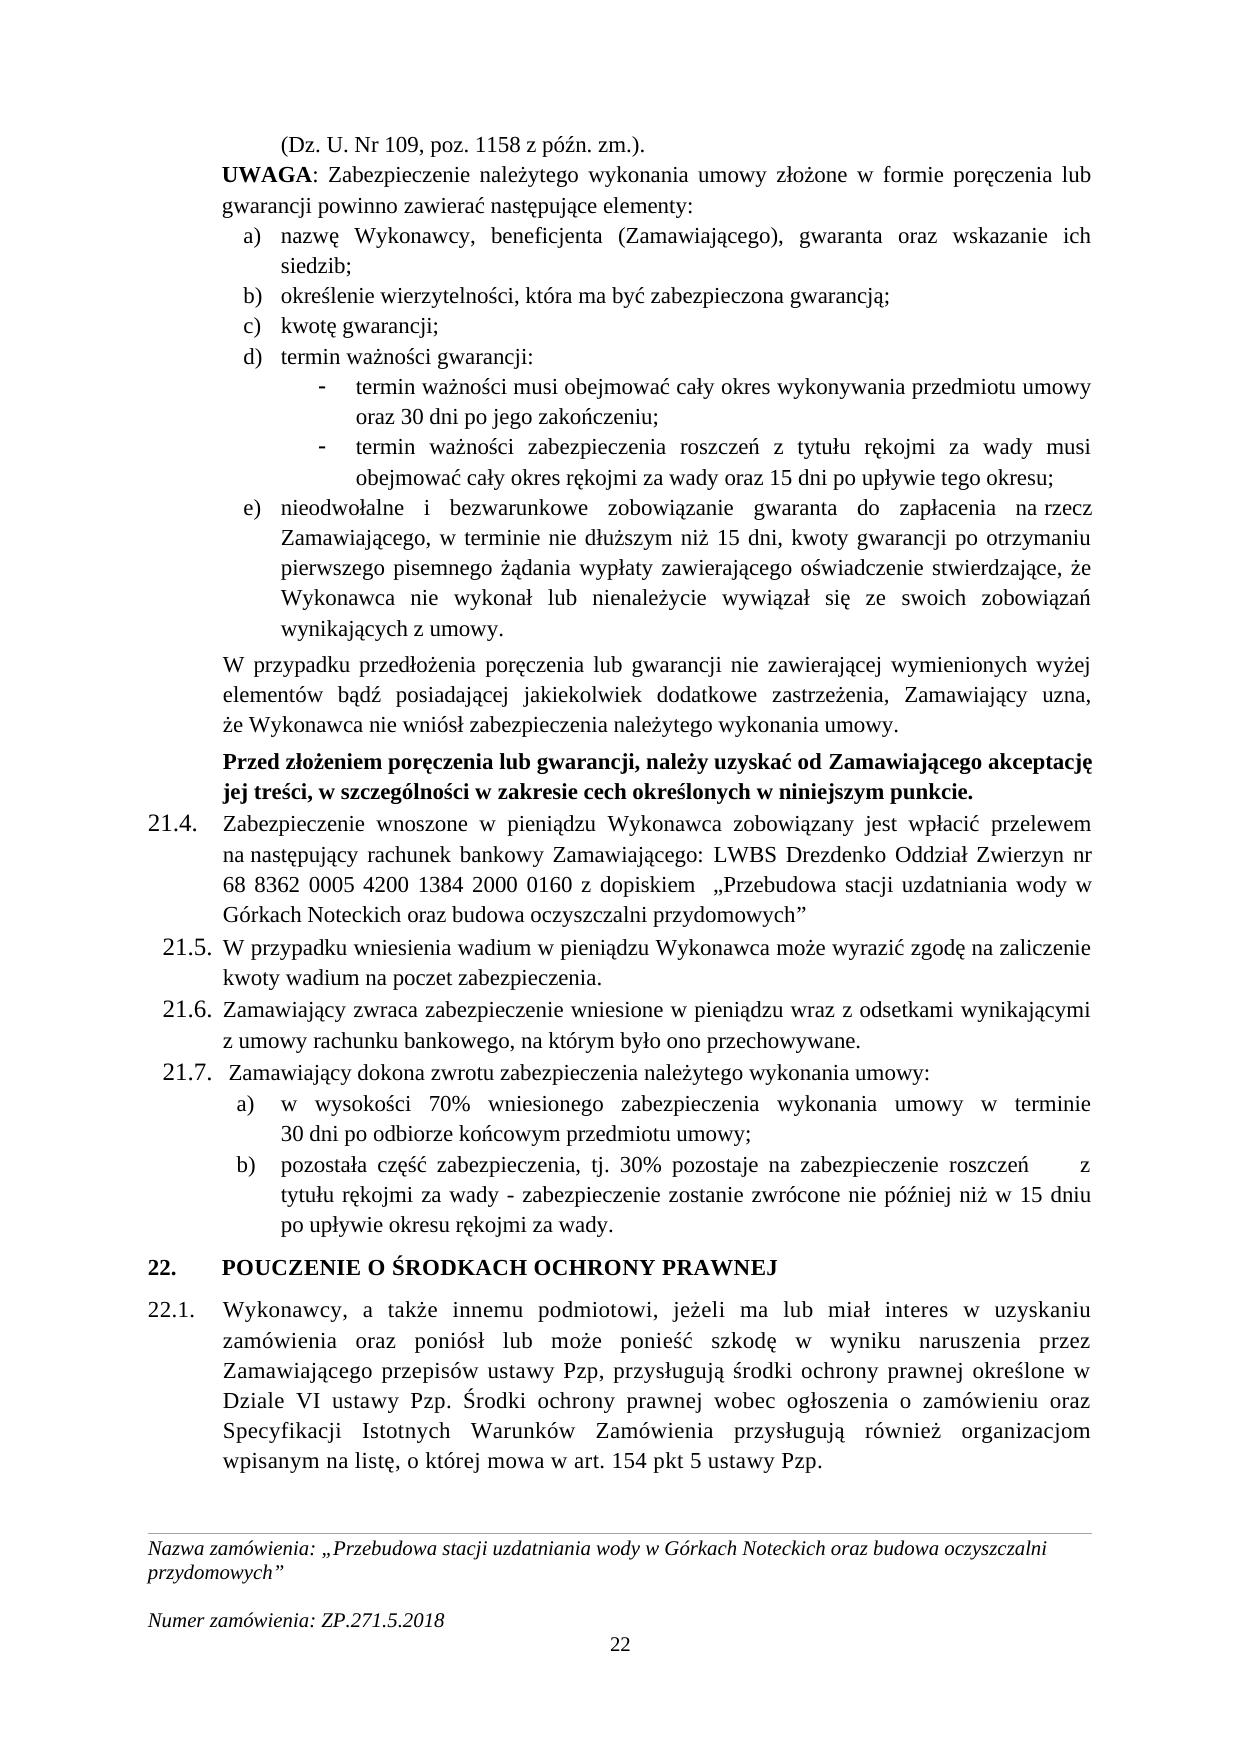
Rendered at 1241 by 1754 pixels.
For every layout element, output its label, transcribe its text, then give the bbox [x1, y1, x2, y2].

list termin ważności musi obejmować cały okres wykonywania przedmiotu umowy oraz 30 dni po jego zakończeniu; [318, 373, 1092, 429]
list termin ważności gwarancji: [243, 343, 1092, 369]
list określenie wierzytelności, która ma być zabezpieczona gwarancją; [243, 282, 1092, 309]
list w wysokości 70% wniesionego zabezpieczenia wykonania umowy w terminie 30 dni po odbiorze końcowym przedmiotu umowy; [236, 1090, 1092, 1147]
list nieodwołalne i bezwarunkowe zobowiązanie gwaranta do zapłacenia na rzecz Zamawiającego, w terminie nie dłuższym niż 15 dni, kwoty gwarancji po otrzymaniu pierwszego pisemnego żądania wypłaty zawierającego oświadczenie stwierdzające, że Wykonawca nie wykonał lub nienależycie wywiązał się ze swoich zobowiązań wynikających z umowy. [243, 494, 1092, 641]
list termin ważności zabezpieczenia roszczeń z tytułu rękojmi za wady musi obejmować cały okres rękojmi za wady oraz 15 dni po upływie tego okresu; [318, 433, 1092, 490]
list Zamawiający zwraca zabezpieczenie wniesione w pieniądzu wraz z odsetkami wynikającymi z umowy rachunku bankowego, na którym było ono przechowywane. [162, 994, 1092, 1053]
list W przypadku wniesienia wadium w pieniądzu Wykonawca może wyrazić zgodę na zaliczenie kwoty wadium na poczet zabezpieczenia. [162, 932, 1092, 991]
list Zabezpieczenie wnoszone w pieniądzu Wykonawca zobowiązany jest wpłacić przelewem na następujący rachunek bankowy Zamawiającego: LWBS Drezdenko Oddział Zwierzyn nr 68 8362 0005 4200 1384 2000 0160 z dopiskiem „Przebudowa stacji uzdatniania wody w Górkach Noteckich oraz budowa oczyszczalni przydomowych” [148, 808, 1092, 928]
list kwotę gwarancji; [243, 313, 1092, 339]
list pozostała część zabezpieczenia, tj. 30% pozostaje na zabezpieczenie roszczeń z tytułu rękojmi za wady - zabezpieczenie zostanie zwrócone nie później niż w 15 dniu po upływie okresu rękojmi za wady. [236, 1151, 1092, 1237]
text 22. POUCZENIE O ŚRODKACH OCHRONY PRAWNEJ [148, 1254, 1152, 1280]
text 22.1. Wykonawcy, a także innemu podmiotowi, jeżeli ma lub miał interes w uzyskaniu zamówienia oraz poniósł lub może ponieść szkodę w wyniku naruszenia przez Zamawiającego przepisów ustawy Pzp, przysługują środki ochrony prawnej określone w Dziale VI ustawy Pzp. Środki ochrony prawnej wobec ogłoszenia o zamówieniu oraz Specyfikacji Istotnych Warunków Zamówienia przysługują również organizacjom wpisanym na listę, o której mowa w art. 154 pkt 5 ustawy Pzp. [148, 1297, 1092, 1474]
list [243, 131, 1092, 158]
list Przed złożeniem poręczenia lub gwarancji, należy uzyskać od Zamawiającego akceptację jej treści, w szczególności w zakresie cech określonych w niniejszym punkcie. [223, 748, 1092, 804]
list Zamawiający dokona zwrotu zabezpieczenia należytego wykonania umowy: [162, 1057, 1092, 1086]
list nazwę Wykonawcy, beneficjenta (Zamawiającego), gwaranta oraz wskazanie ich siedzib; [243, 222, 1092, 278]
list W przypadku przedłożenia poręczenia lub gwarancji nie zawierającej wymienionych wyżej elementów bądź posiadającej jakiekolwiek dodatkowe zastrzeżenia, Zamawiający uzna, że Wykonawca nie wniósł zabezpieczenia należytego wykonania umowy. [223, 651, 1092, 738]
text UWAGA: Zabezpieczenie należytego wykonania umowy złożone w formie poręczenia lub gwarancji powinno zawierać następujące elementy: [222, 162, 1092, 218]
